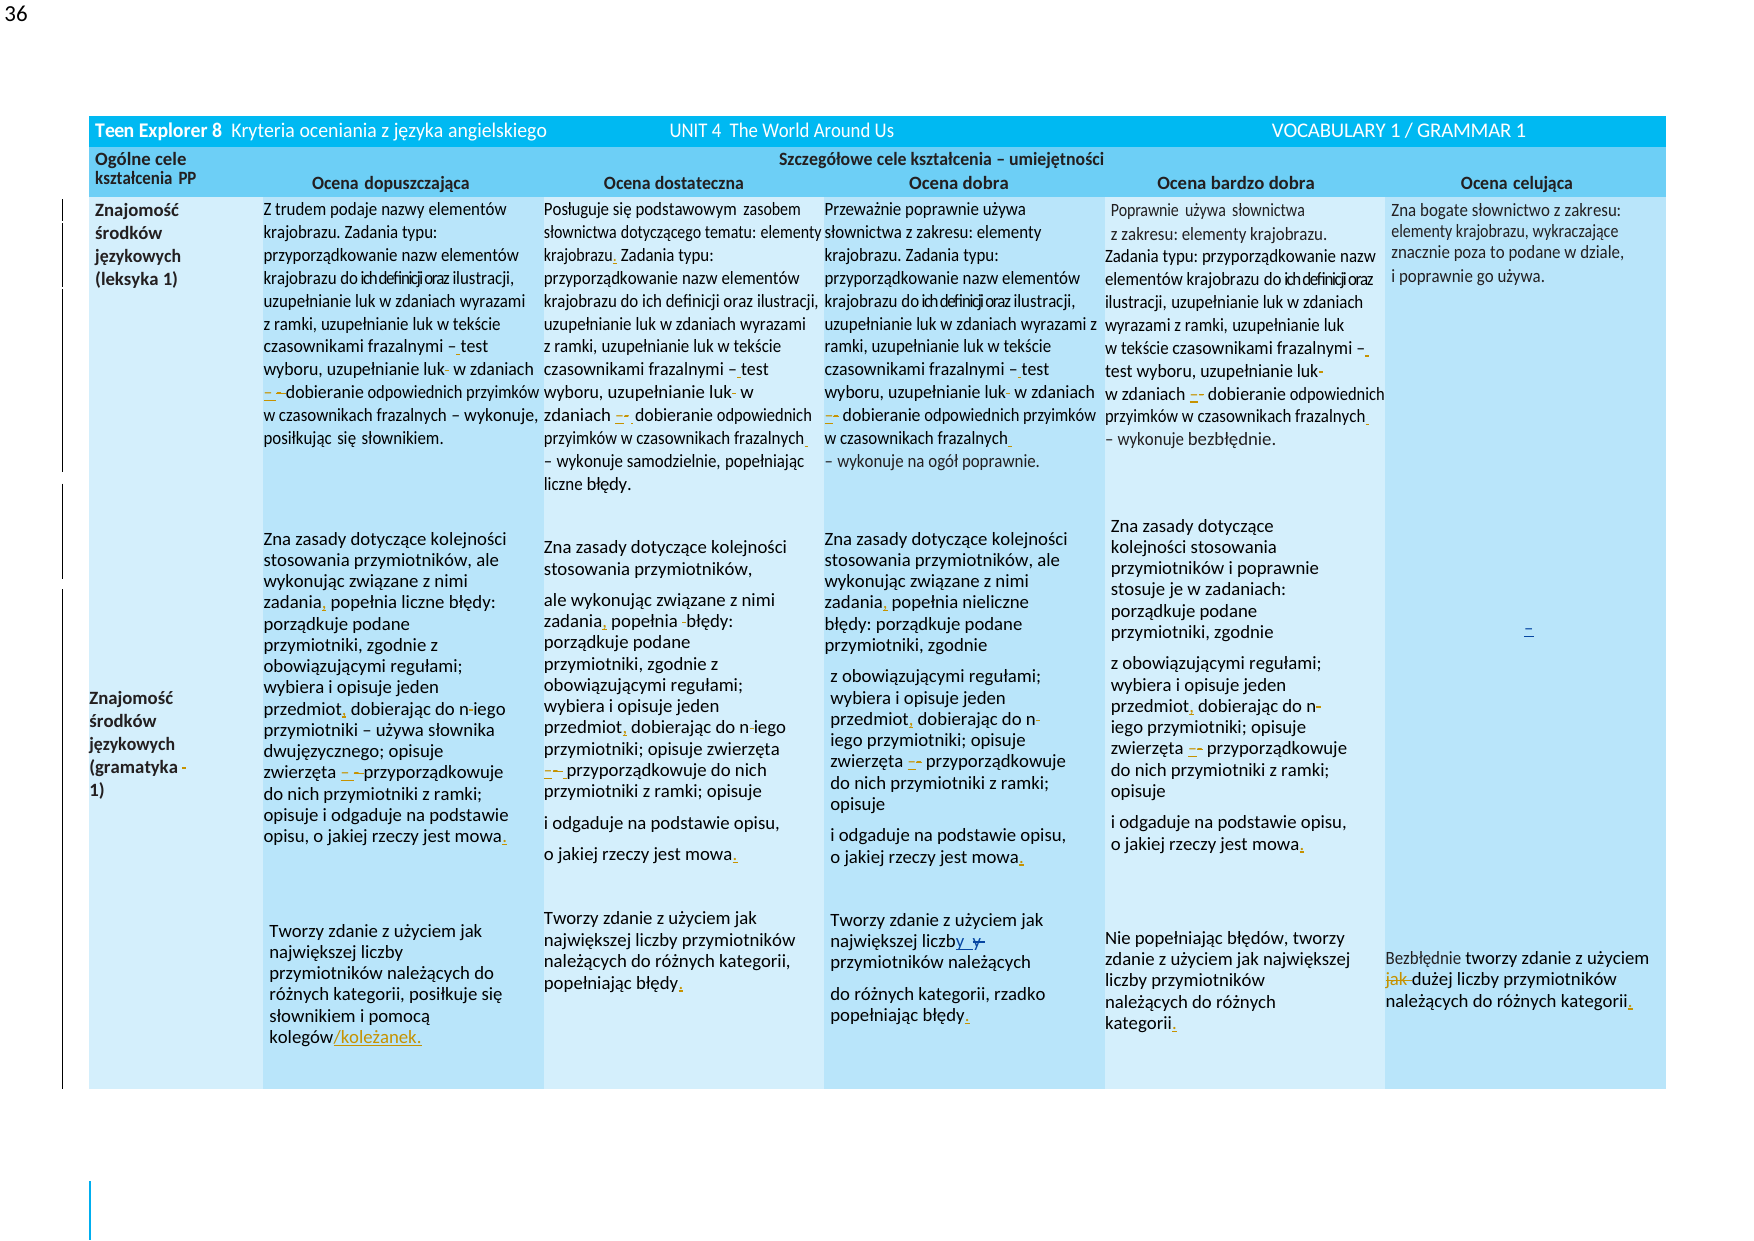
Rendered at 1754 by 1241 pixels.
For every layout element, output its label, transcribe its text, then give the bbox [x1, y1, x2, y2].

table_cell Znajomość środków językowych (leksyka 1) Znajomość środków językowych (gramatyka 1) Współdziałanie w grupie [89, 197, 263, 1089]
table_cell Posługuje się podstawowym zasobem słownictwa dotyczącego tematu: elementy krajobrazu Zadania typu: przyporządkowanie nazw elementów krajobrazu do ich definicji oraz ilustracji, uzupełnianie luk w zdaniach wyrazami z ramki, uzupełnianie luk w tekście czasownikami frazalnymi –test wyboru, uzupełnianie luk w zdaniach dobieranie odpowiednich przyimków w czasownikach frazalnych – wykonuje samodzielnie, popełniając liczne błędy. Zna zasady dotyczące kolejności stosowania przymiotników, ale wykonując związane z nimi zadania popełnia błędy: porządkuje podane przymiotniki, zgodnie z obowiązującymi regułami; wybiera i opisuje jeden przedmiot dobierając do niego przymiotniki; opisuje zwierzęta przyporządkowuje do nich przymiotniki z ramki; opisuje i odgaduje na podstawie opisu, o jakiej rzeczy jest mowa Tworzy zdanie z użyciem jak największej liczby przymiotników należących do różnych kategorii, popełniając błędy [544, 197, 824, 1089]
table_cell Poprawnie używa słownictwa z zakresu: elementy krajobrazu. Zadania typu: przyporządkowanie nazw elementów krajobrazu do ich definicji oraz ilustracji, uzupełnianie luk w zdaniach wyrazami z ramki, uzupełnianie luk w tekście czasownikami frazalnymi –test wyboru, uzupełnianie luk w zdaniach dobieranie odpowiednich przyimków w czasownikach frazalnych – wykonuje bezbłędnie. Zna zasady dotyczące kolejności stosowania przymiotników i poprawnie stosuje je w zadaniach: porządkuje podane przymiotniki, zgodnie z obowiązującymi regułami; wybiera i opisuje jeden przedmiot dobierając do niego przymiotniki; opisuje zwierzęta przyporządkowuje do nich przymiotniki z ramki; opisuje i odgaduje na podstawie opisu, o jakiej rzeczy jest mowa Nie popełniając błędów, tworzy zdanie z użyciem jak największej liczby przymiotników należących do różnych kategorii [1105, 197, 1385, 1089]
table_cell Z trudem podaje nazwy elementów krajobrazu. Zadania typu: przyporządkowanie nazw elementów krajobrazu do ich definicji oraz ilustracji, uzupełnianie luk w zdaniach wyrazami z ramki, uzupełnianie luk w tekście czasownikami frazalnymi –test wyboru, uzupełnianie luk w zdaniach dobieranie odpowiednich przyimków w czasownikach frazalnych – wykonuje, posiłkując się słownikiem. Zna zasady dotyczące kolejności stosowania przymiotników, ale wykonując związane z nimi zadania popełnia liczne błędy: porządkuje podane przymiotniki, zgodnie z obowiązującymi regułami; wybiera i opisuje jeden przedmiot dobierając do niego przymiotniki – używa słownika dwujęzycznego; opisuje zwierzęta przyporządkowuje do nich przymiotniki z ramki; opisuje i odgaduje na podstawie opisu, o jakiej rzeczy jest mowa Tworzy zdanie z użyciem jak największej liczby przymiotników należących do różnych kategorii, posiłkuje się słownikiem i pomocą kolegów [263, 197, 544, 1089]
table_cell Zna bogate słownictwo z zakresu: elementy krajobrazu, wykraczające znacznie poza to podane w dziale, i poprawnie go używa. Bezbłędnie tworzy zdanie z użyciem dużej liczby przymiotników należących do różnych kategorii [1385, 197, 1666, 1089]
table_header Teen Explorer 8 Kryteria oceniania z języka angielskiego UNIT 4 The World Around Us VOCABULARY 1 / GRAMMAR 1 [89, 116, 1666, 147]
table_cell Przeważnie poprawnie używa słownictwa z zakresu: elementy krajobrazu. Zadania typu: przyporządkowanie nazw elementów krajobrazu do ich definicji oraz ilustracji, uzupełnianie luk w zdaniach wyrazami z ramki, uzupełnianie luk w tekście czasownikami frazalnymi –test wyboru, uzupełnianie luk w zdaniach dobieranie odpowiednich przyimków w czasownikach frazalnych – wykonuje na ogół poprawnie. Zna zasady dotyczące kolejności stosowania przymiotników, ale wykonując związane z nimi zadania popełnia nieliczne błędy: porządkuje podane przymiotniki, zgodnie z obowiązującymi regułami; wybiera i opisuje jeden przedmiot dobierając do niego przymiotniki; opisuje zwierzęta przyporządkowuje do nich przymiotniki z ramki; opisuje i odgaduje na podstawie opisu, o jakiej rzeczy jest mowa Tworzy zdanie z użyciem jak największej liczbprzymiotników należących do różnych kategorii, rzadko popełniając błędy [824, 197, 1105, 1089]
table_cell Ogólne cele Szczegółowe cele kształcenia – umiejętności kształcenia PP Ocena dopuszczająca Ocena dostateczna Ocena dobra Ocena bardzo dobra Ocena celująca [89, 147, 1666, 197]
